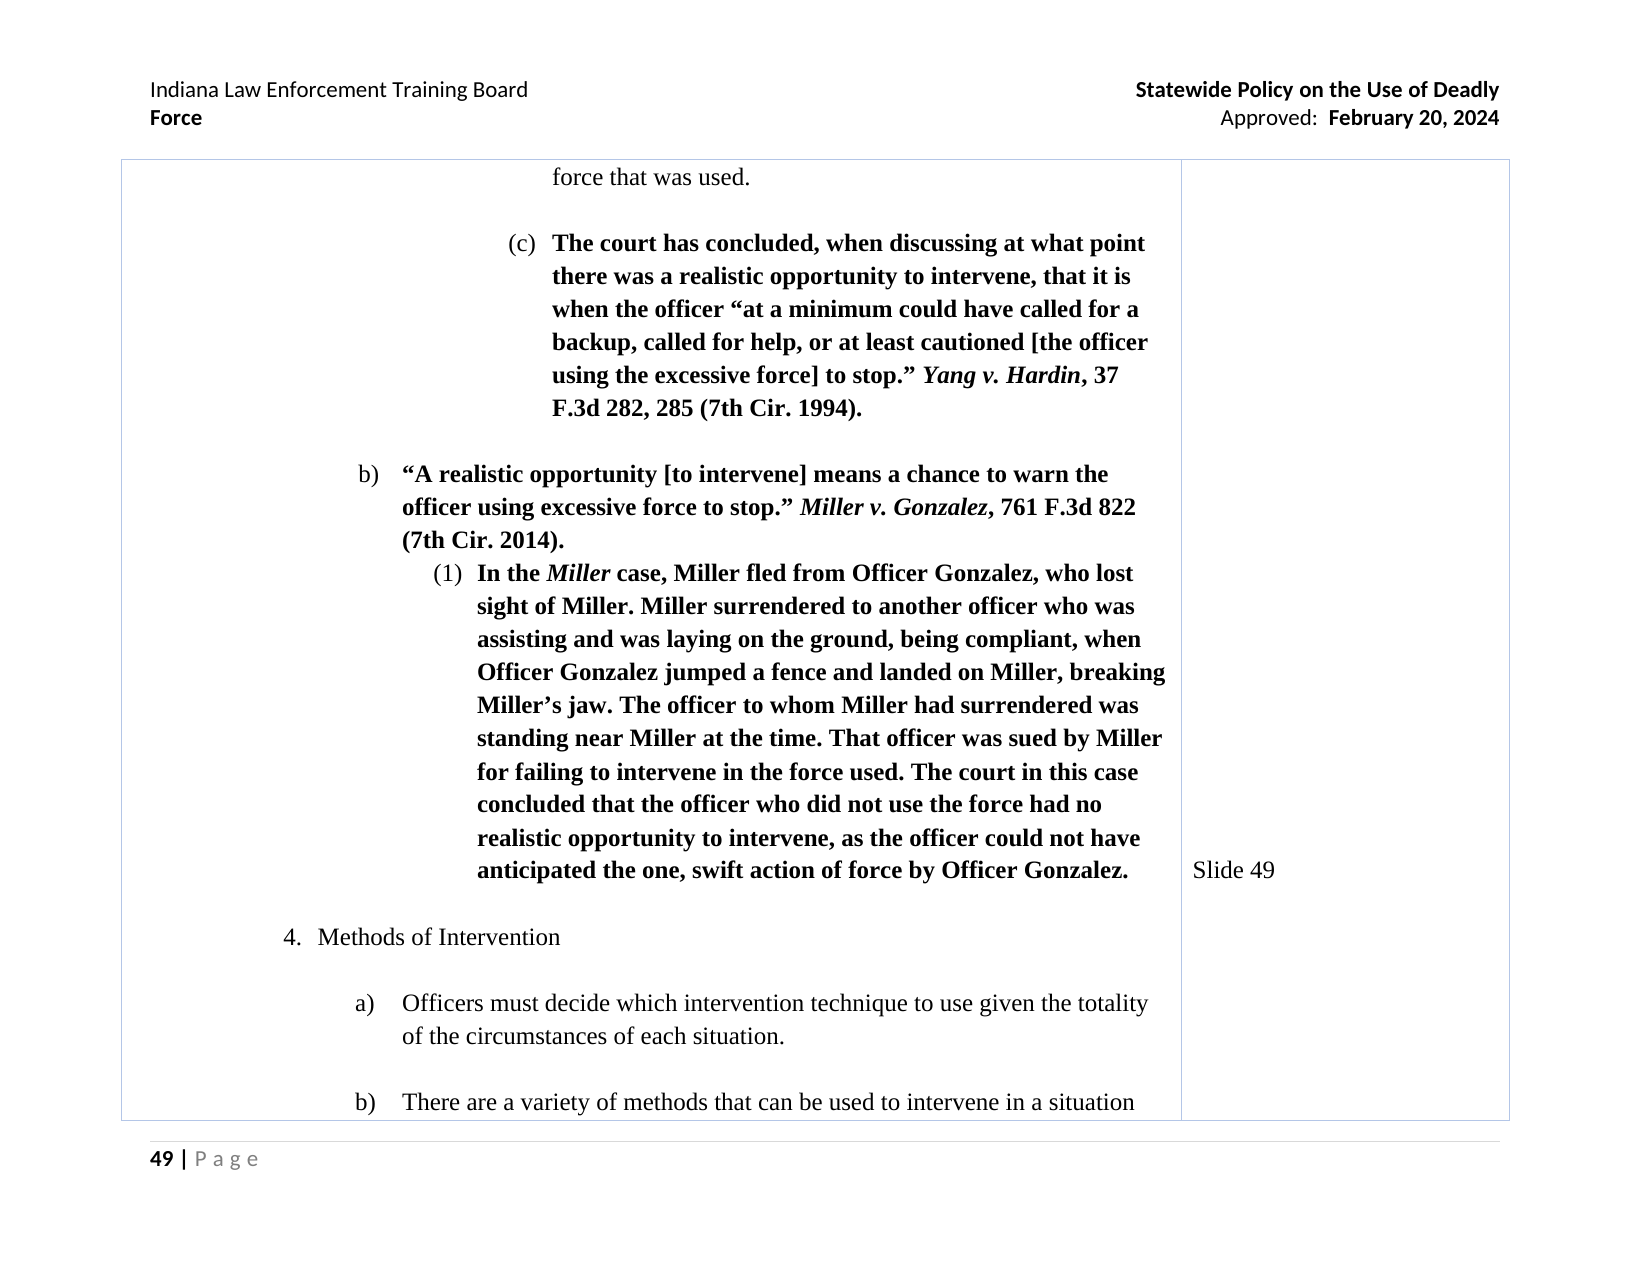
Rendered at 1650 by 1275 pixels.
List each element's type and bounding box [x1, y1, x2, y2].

table_cell [1182, 160, 1509, 1120]
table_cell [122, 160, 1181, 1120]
